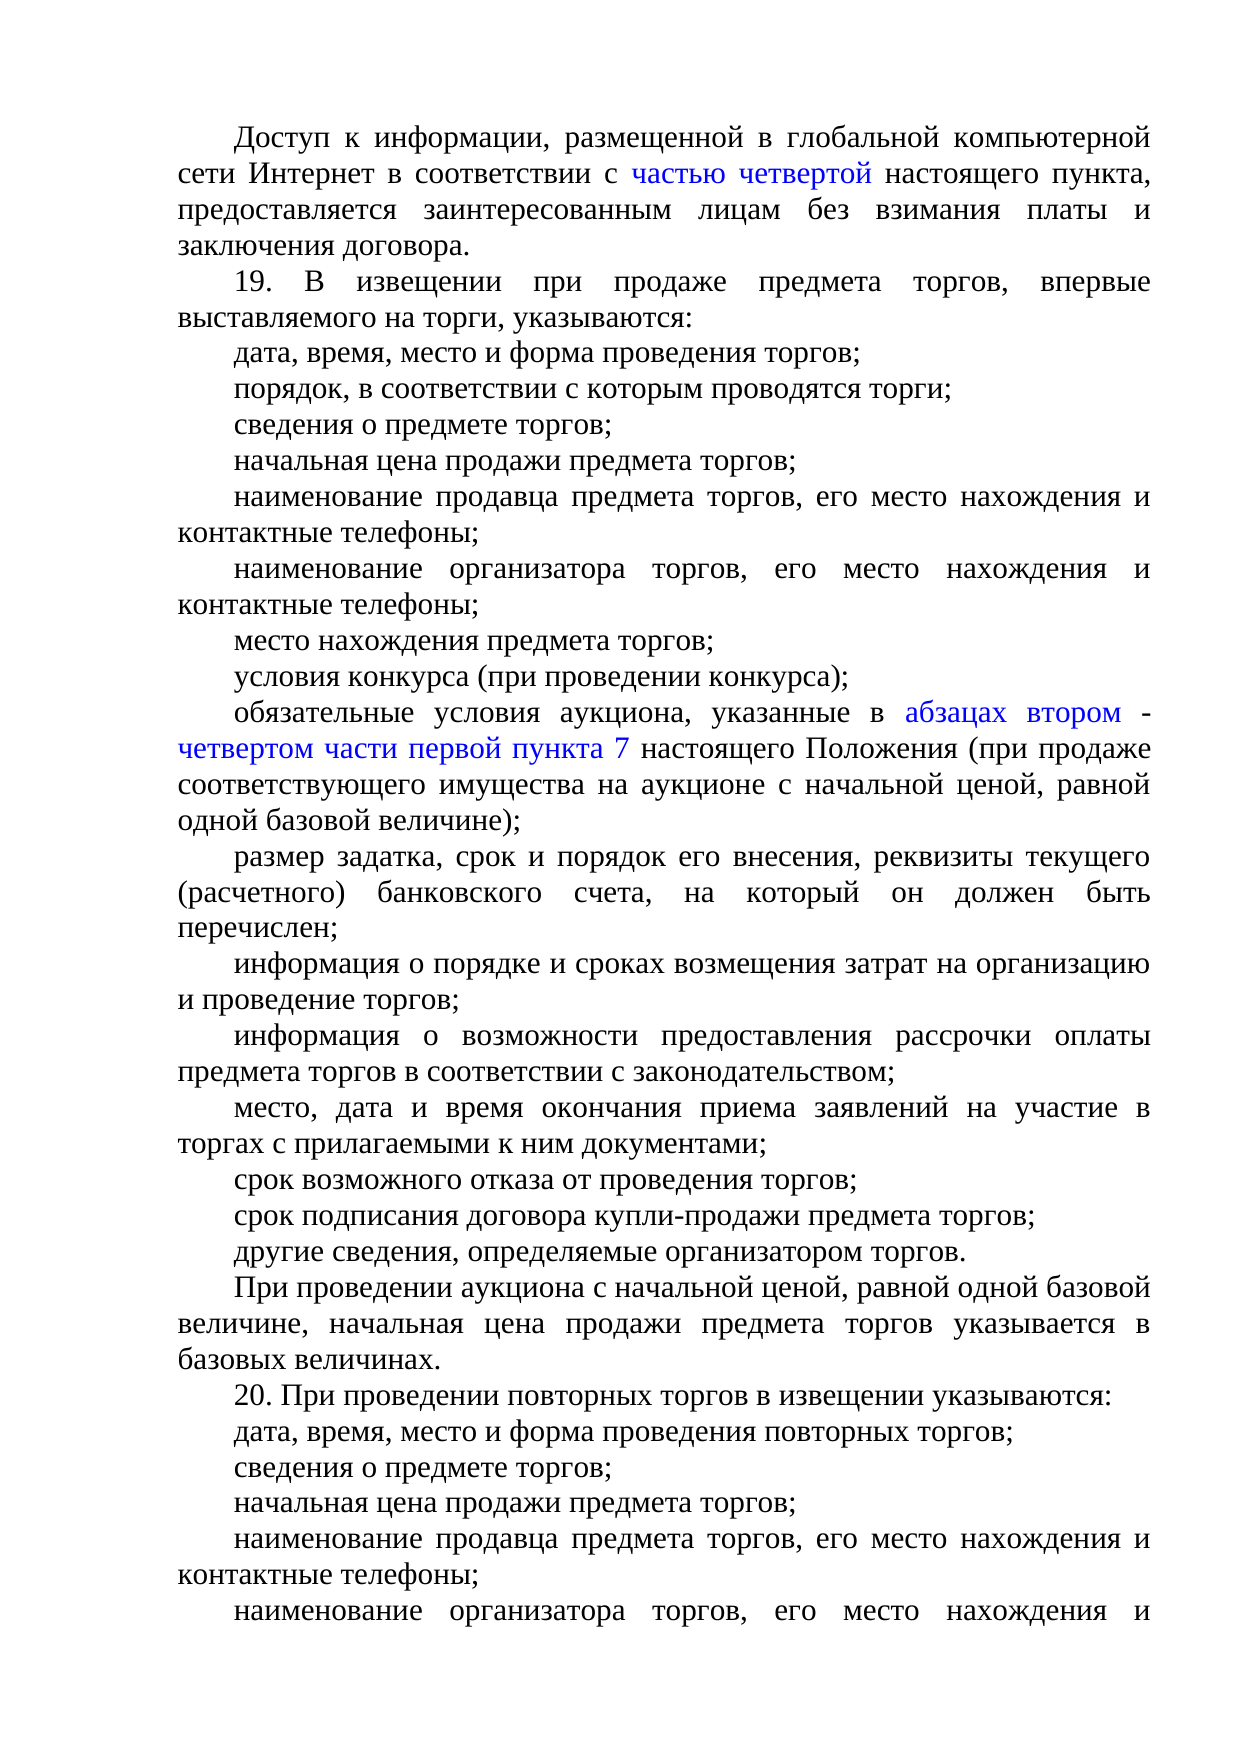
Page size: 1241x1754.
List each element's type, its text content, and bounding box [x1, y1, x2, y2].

text условия конкурса (при проведении конкурса); [177, 657, 1152, 693]
text информация о порядке и сроках возмещения затрат на организацию и проведение торгов; [177, 945, 1152, 1017]
text другие сведения, определяемые организатором торгов. [177, 1232, 1152, 1268]
text дата, время, место и форма проведения повторных торгов; [177, 1412, 1152, 1448]
text размер задатка, срок и порядок его внесения, реквизиты текущего (расчетного) банковского счета, на который он должен быть перечислен; [177, 837, 1152, 945]
text порядок, в соответствии с которым проводятся торги; [177, 370, 1152, 406]
text дата, время, место и форма проведения торгов; [177, 334, 1152, 370]
text 20. При проведении повторных торгов в извещении указываются: [177, 1376, 1152, 1412]
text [177, 1592, 1152, 1627]
text срок возможного отказа от проведения торгов; [177, 1160, 1152, 1196]
text начальная цена продажи предмета торгов; [177, 1484, 1152, 1520]
text срок подписания договора купли-продажи предмета торгов; [177, 1196, 1152, 1232]
text сведения о предмете торгов; [177, 1448, 1152, 1484]
text наименование продавца предмета торгов, его место нахождения и контактные телефоны; [177, 1520, 1152, 1592]
text сведения о предмете торгов; [177, 406, 1152, 442]
text Доступ к информации, размещенной в глобальной компьютерной сети Интернет в соответствии с частью четвертой настоящего пункта, предоставляется заинтересованным лицам без взимания платы и заключения договора. [177, 118, 1152, 262]
text наименование продавца предмета торгов, его место нахождения и контактные телефоны; [177, 477, 1152, 549]
text 19. В извещении при продаже предмета торгов, впервые выставляемого на торги, указываются: [177, 262, 1152, 334]
text обязательные условия аукциона, указанные в абзацах втором - четвертом части первой пункта 7 настоящего Положения (при продаже соответствующего имущества на аукционе с начальной ценой, равной одной базовой величине); [177, 693, 1152, 837]
text информация о возможности предоставления рассрочки оплаты предмета торгов в соответствии с законодательством; [177, 1017, 1152, 1088]
text место, дата и время окончания приема заявлений на участие в торгах с прилагаемыми к ним документами; [177, 1088, 1152, 1160]
text начальная цена продажи предмета торгов; [177, 442, 1152, 477]
text наименование организатора торгов, его место нахождения и контактные телефоны; [177, 549, 1152, 621]
text При проведении аукциона с начальной ценой, равной одной базовой величине, начальная цена продажи предмета торгов указывается в базовых величинах. [177, 1268, 1152, 1376]
text место нахождения предмета торгов; [177, 621, 1152, 657]
